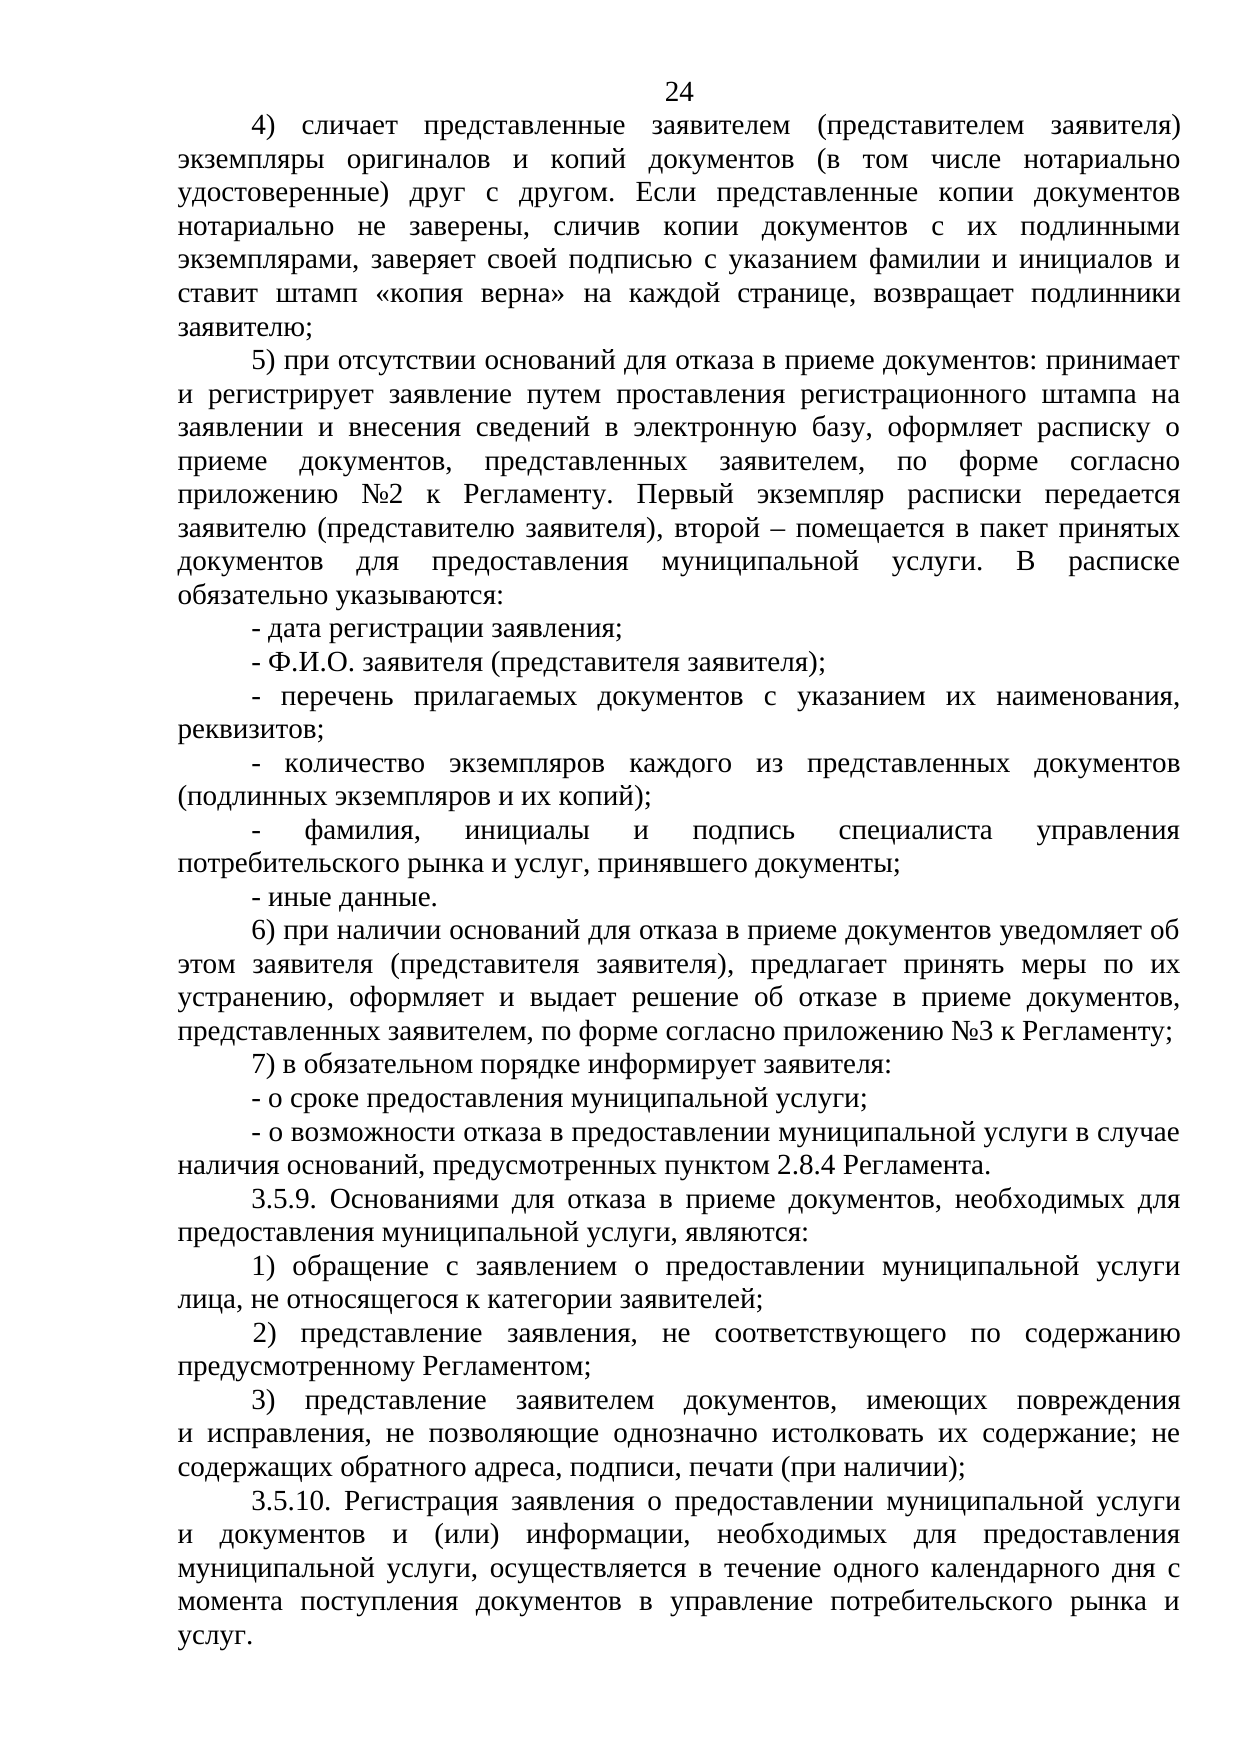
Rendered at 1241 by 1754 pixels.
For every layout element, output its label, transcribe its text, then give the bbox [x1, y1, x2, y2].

text 4) сличает представленные заявителем (представителем заявителя) экземпляры оригиналов и копий документов (в том числе нотариально удостоверенные) друг с другом. Если представленные копии документов нотариально не заверены, сличив копии документов с их подлинными экземплярами, заверяет своей подписью с указанием фамилии и инициалов и ставит штамп «копия верна» на каждой странице, возвращает подлинники заявителю; [177, 107, 1181, 342]
text 6) при наличии оснований для отказа в приеме документов уведомляет об этом заявителя (представителя заявителя), предлагает принять меры по их устранению, оформляет и выдает решение об отказе в приеме документов, представленных заявителем, по форме согласно приложению №3 к Регламенту; [177, 912, 1181, 1047]
text - Ф.И.О. заявителя (представителя заявителя); [177, 644, 1181, 678]
text 3.5.9. Основаниями для отказа в приеме документов, необходимых для предоставления муниципальной услуги, являются: [177, 1181, 1181, 1248]
text - количество экземпляров каждого из представленных документов (подлинных экземпляров и их копий); [177, 745, 1181, 812]
text 5) при отсутствии оснований для отказа в приеме документов: принимает и регистрирует заявление путем проставления регистрационного штампа на заявлении и внесения сведений в электронную базу, оформляет расписку о приеме документов, представленных заявителем, по форме согласно приложению №2 к Регламенту. Первый экземпляр расписки передается заявителю (представителю заявителя), второй – помещается в пакет принятых документов для предоставления муниципальной услуги. В расписке обязательно указываются: [177, 342, 1181, 611]
text - перечень прилагаемых документов с указанием их наименования, реквизитов; [177, 678, 1181, 745]
text - о возможности отказа в предоставлении муниципальной услуги в случае наличия оснований, предусмотренных пунктом 2.8.4 Регламента. [177, 1114, 1181, 1181]
text 7) в обязательном порядке информирует заявителя: [177, 1047, 1181, 1080]
text - фамилия, инициалы и подпись специалиста управления потребительского рынка и услуг, принявшего документы; [177, 812, 1181, 879]
text - иные данные. [177, 879, 1181, 912]
text 3.5.10. Регистрация заявления о предоставлении муниципальной услуги и документов и (или) информации, необходимых для предоставления муниципальной услуги, осуществляется в течение одного календарного дня с момента поступления документов в управление потребительского рынка и услуг. [177, 1483, 1181, 1650]
text - дата регистрации заявления; [177, 611, 1181, 644]
text 3) представление заявителем документов, имеющих повреждения и исправления, не позволяющие однозначно истолковать их содержание; не содержащих обратного адреса, подписи, печати (при наличии); [177, 1382, 1181, 1483]
text - о сроке предоставления муниципальной услуги; [177, 1080, 1181, 1114]
text 2) представление заявления, не соответствующего по содержанию предусмотренному Регламентом; [177, 1315, 1181, 1382]
text 1) обращение с заявлением о предоставлении муниципальной услуги лица, не относящегося к категории заявителей; [177, 1248, 1181, 1315]
